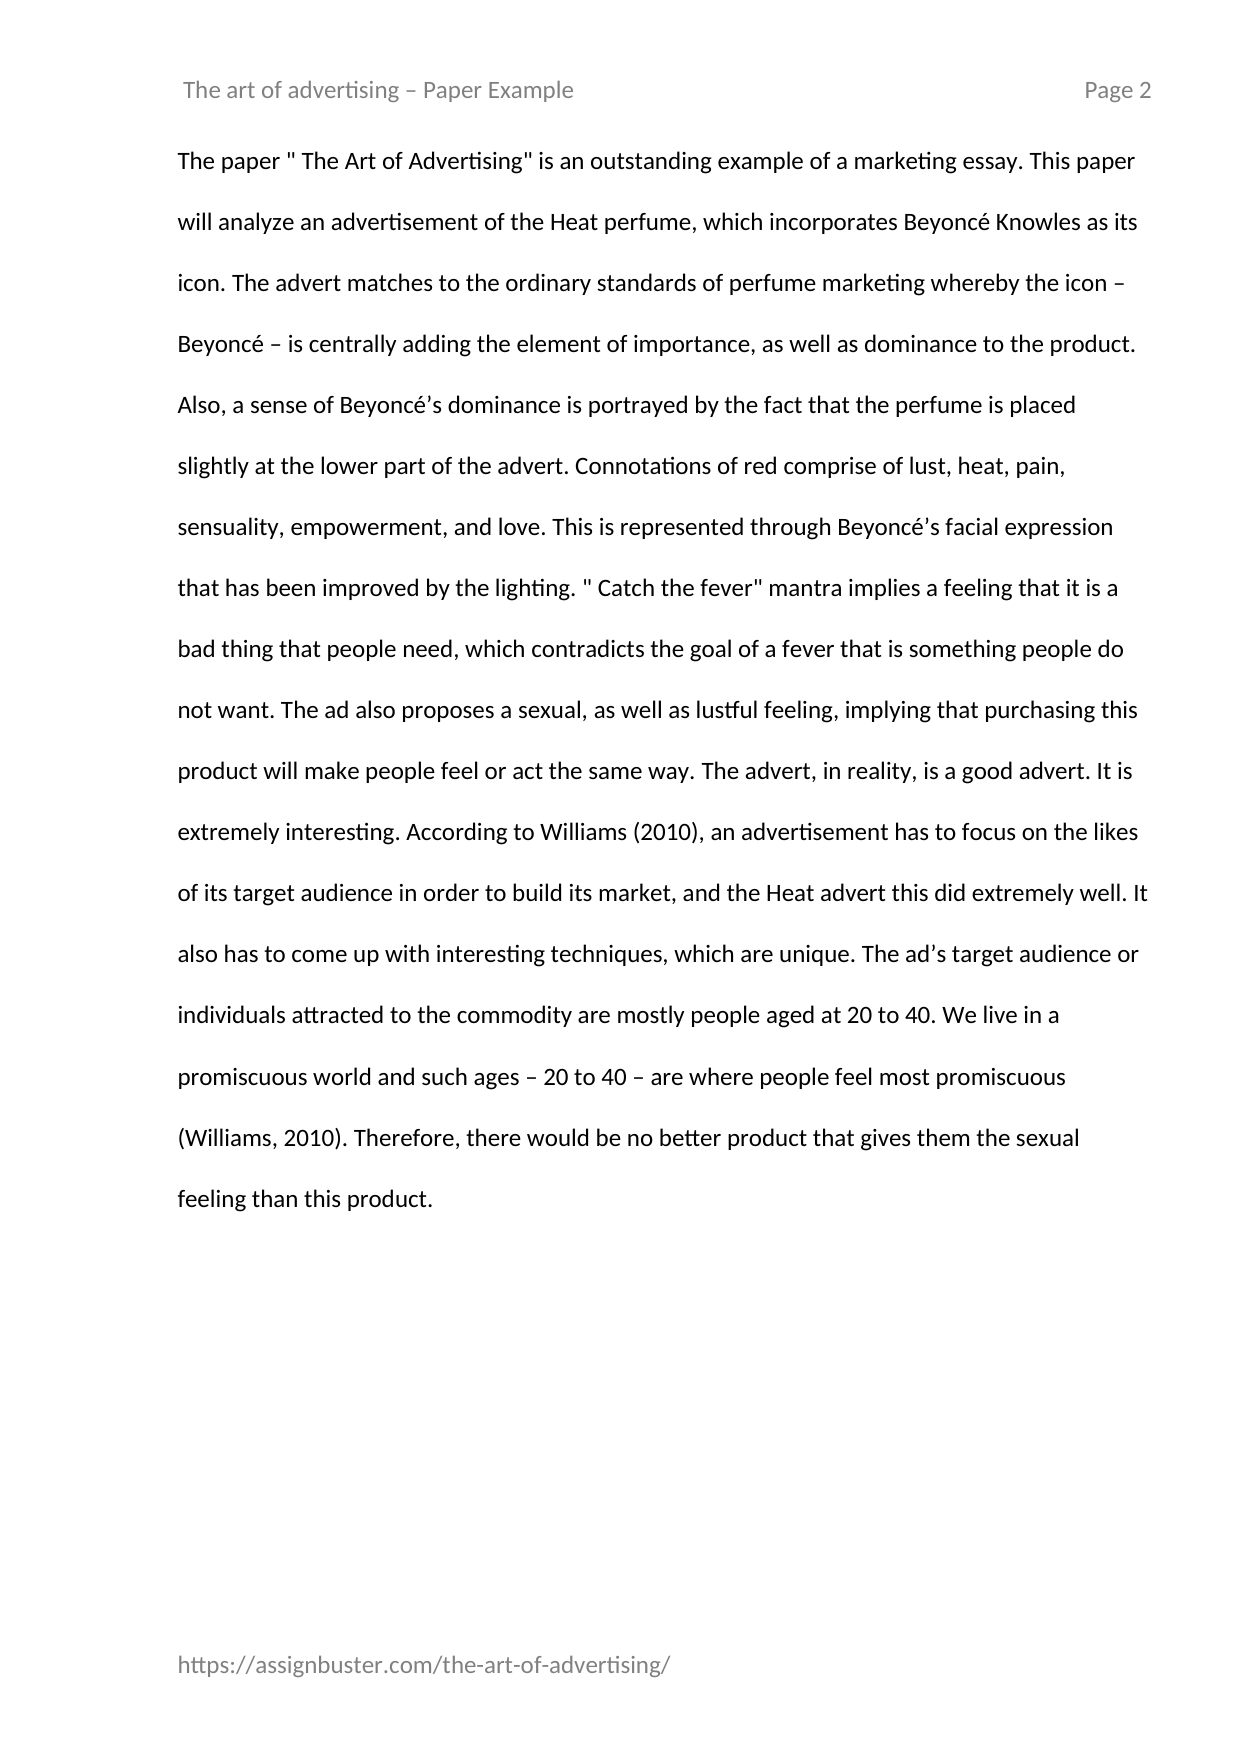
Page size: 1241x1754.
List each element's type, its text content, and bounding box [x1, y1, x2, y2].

text The paper " The Art of Advertising" is an outstanding example of a marketing essay. This paper will analyze an advertisement of the Heat perfume, which incorporates Beyoncé Knowles as its icon. The advert matches to the ordinary standards of perfume marketing whereby the icon – Beyoncé – is centrally adding the element of importance, as well as dominance to the product. Also, a sense of Beyoncé’s dominance is portrayed by the fact that the perfume is placed slightly at the lower part of the advert. Connotations of red comprise of lust, heat, pain, sensuality, empowerment, and love. This is represented through Beyoncé’s facial expression that has been improved by the lighting. " Catch the fever" mantra implies a feeling that it is a bad thing that people need, which contradicts the goal of a fever that is something people do not want. The ad also proposes a sexual, as well as lustful feeling, implying that purchasing this product will make people feel or act the same way. The advert, in reality, is a good advert. It is extremely interesting. According to Williams (2010), an advertisement has to focus on the likes of its target audience in order to build its market, and the Heat advert this did extremely well. It also has to come up with interesting techniques, which are unique. The ad’s target audience or individuals attracted to the commodity are mostly people aged at 20 to 40. We live in a promiscuous world and such ages – 20 to 40 – are where people feel most promiscuous (Williams, 2010). Therefore, there would be no better product that gives them the sexual feeling than this product. [177, 145, 1152, 1213]
